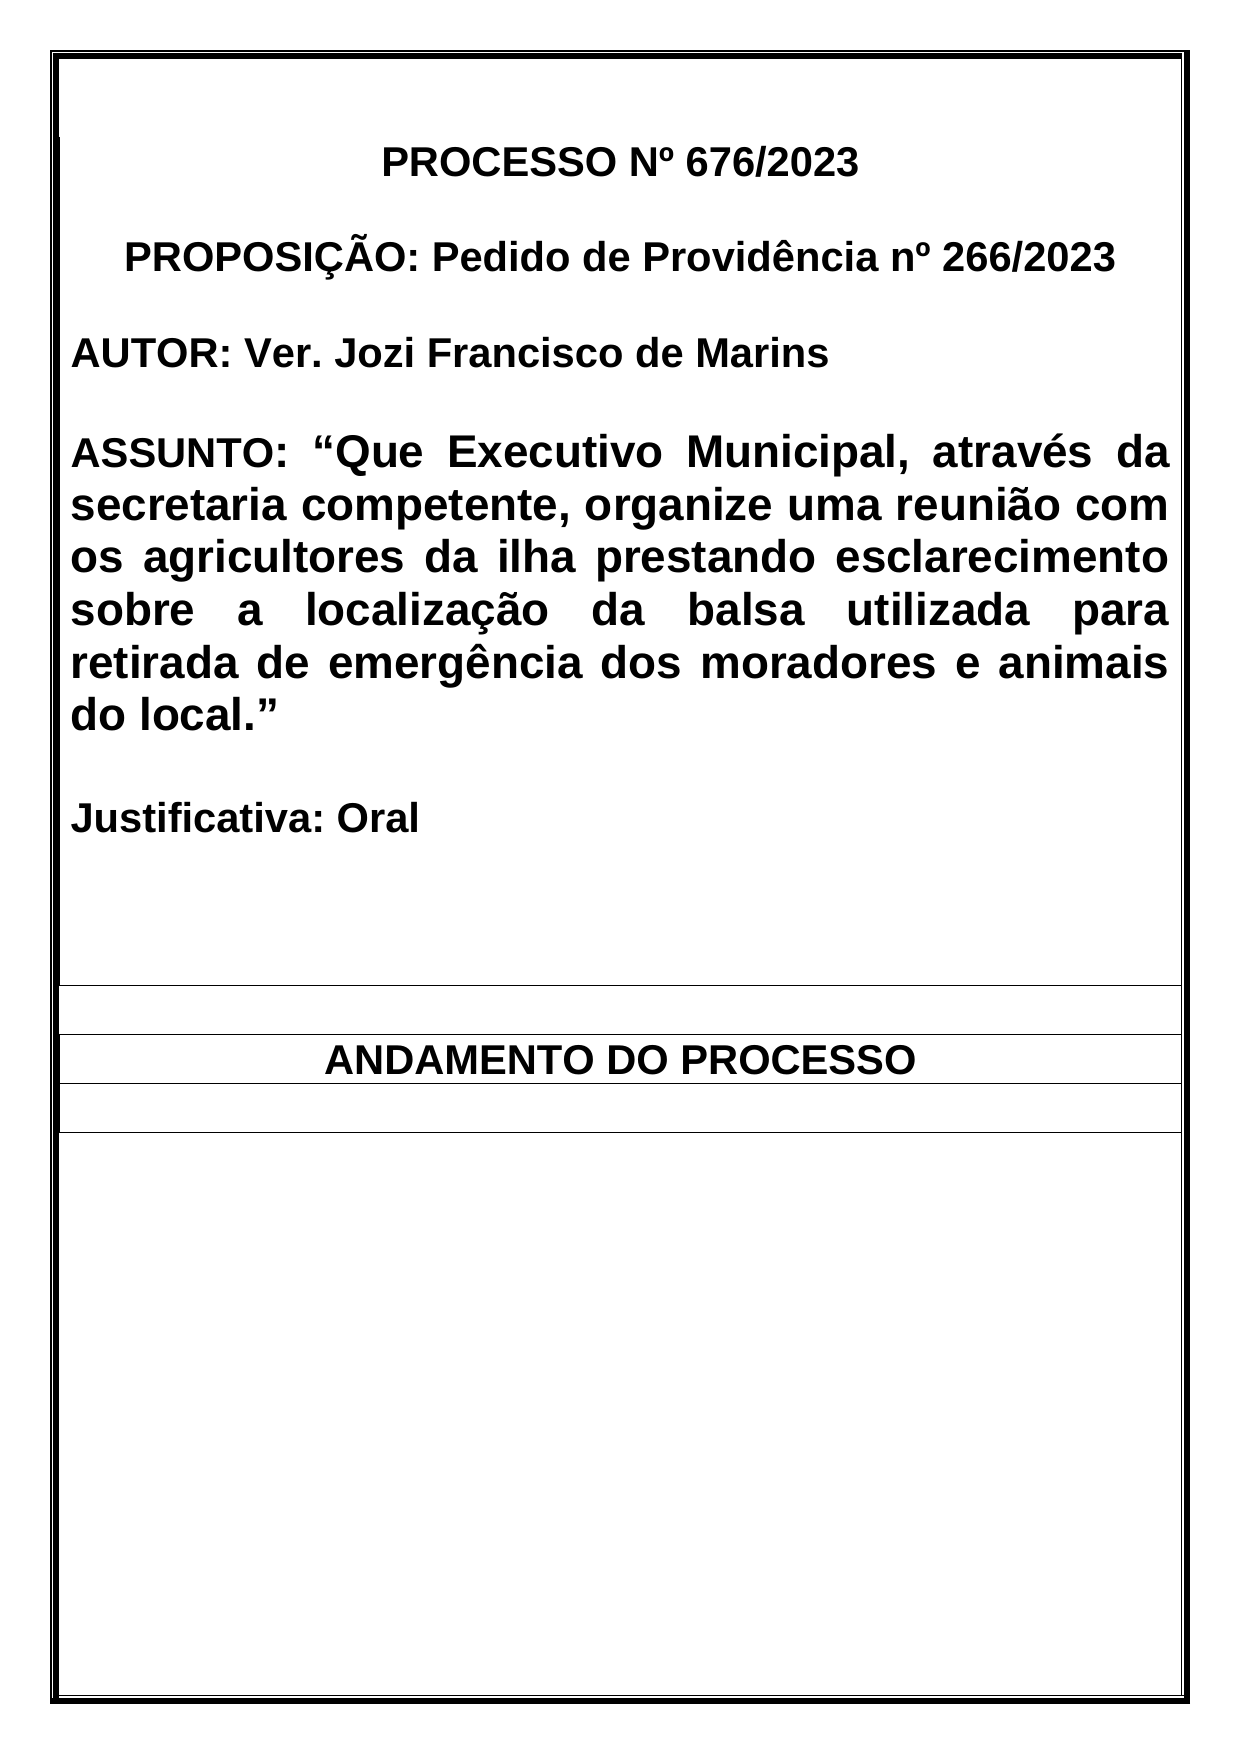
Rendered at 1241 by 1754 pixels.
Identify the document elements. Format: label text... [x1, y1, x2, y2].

table_cell [60, 1084, 1181, 1132]
table_header ANDAMENTO DO PROCESSO [60, 1035, 1181, 1083]
table_header PROCESSO Nº 676/2023 PROPOSIÇÃO: Pedido de Providência nº 266/2023 AUTOR: Ver. Jozi Francisco de Marins ASSUNTO: “Que Executivo Municipal, através da secretaria competente, organize uma reunião com os agricultores da ilha prestando esclarecimento sobre a localização da balsa utilizada para retirada de emergência dos moradores e animais do local.” Justificativa: Oral [60, 137, 1181, 985]
